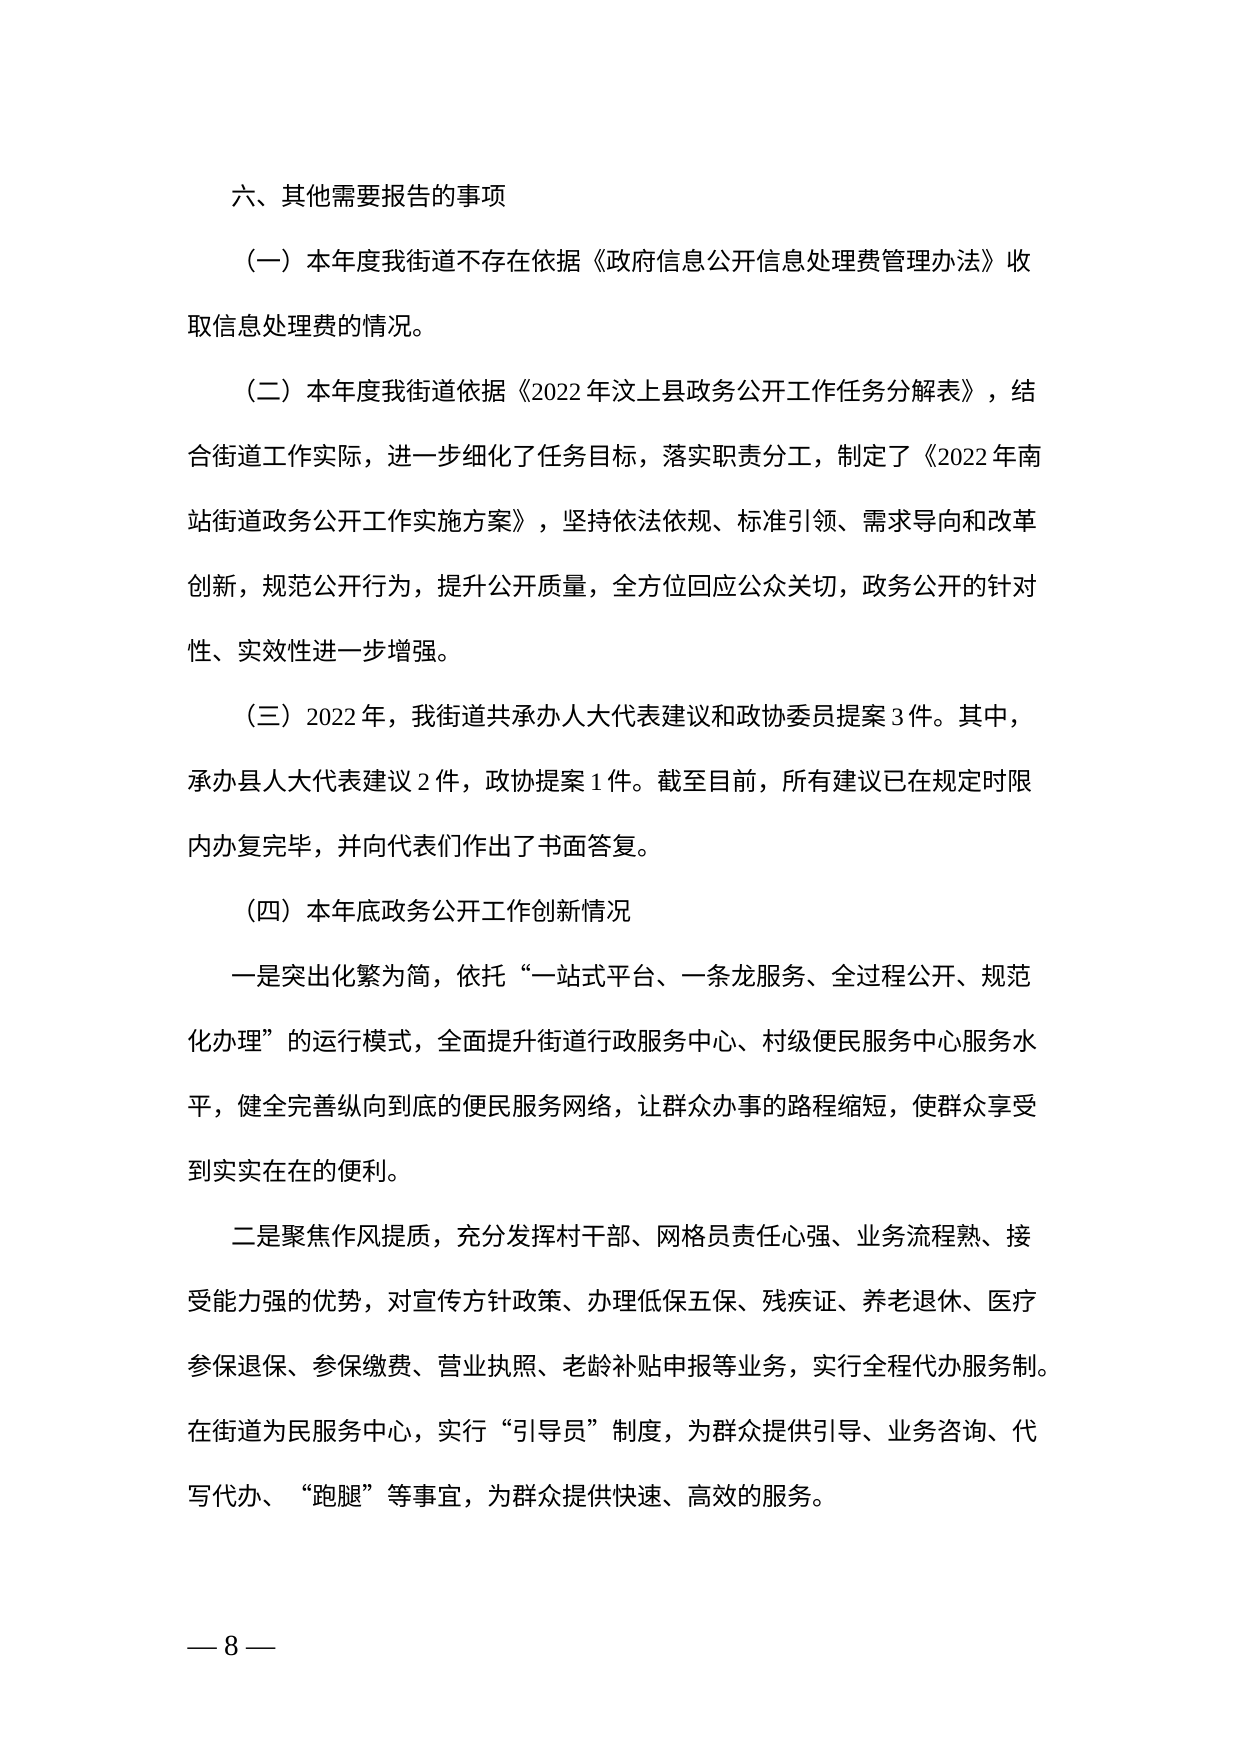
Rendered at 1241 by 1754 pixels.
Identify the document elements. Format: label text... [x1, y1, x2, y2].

text （一）本年度我街道不存在依据《政府信息公开信息处理费管理办法》收取信息处理费的情况。 [187, 227, 1053, 357]
text （三）2022年，我街道共承办人大代表建议和政协委员提案3件。其中，承办县人大代表建议2件，政协提案1件。截至目前，所有建议已在规定时限内办复完毕，并向代表们作出了书面答复。 [187, 682, 1053, 877]
text （四）本年底政务公开工作创新情况 [187, 877, 1053, 942]
text 六、其他需要报告的事项 [187, 162, 1053, 227]
text 一是突出化繁为简，依托“一站式平台、一条龙服务、全过程公开、规范化办理”的运行模式，全面提升街道行政服务中心、村级便民服务中心服务水平，健全完善纵向到底的便民服务网络，让群众办事的路程缩短，使群众享受到实实在在的便利。 [187, 942, 1053, 1202]
text （二）本年度我街道依据《2022年汶上县政务公开工作任务分解表》，结合街道工作实际，进一步细化了任务目标，落实职责分工，制定了《2022年南站街道政务公开工作实施方案》，坚持依法依规、标准引领、需求导向和改革创新，规范公开行为，提升公开质量，全方位回应公众关切，政务公开的针对性、实效性进一步增强。 [187, 357, 1053, 682]
text 二是聚焦作风提质，充分发挥村干部、网格员责任心强、业务流程熟、接受能力强的优势，对宣传方针政策、办理低保五保、残疾证、养老退休、医疗参保退保、参保缴费、营业执照、老龄补贴申报等业务，实行全程代办服务制。在街道为民服务中心，实行“引导员”制度，为群众提供引导、业务咨询、代写代办、“跑腿”等事宜，为群众提供快速、高效的服务。 [187, 1202, 1053, 1527]
